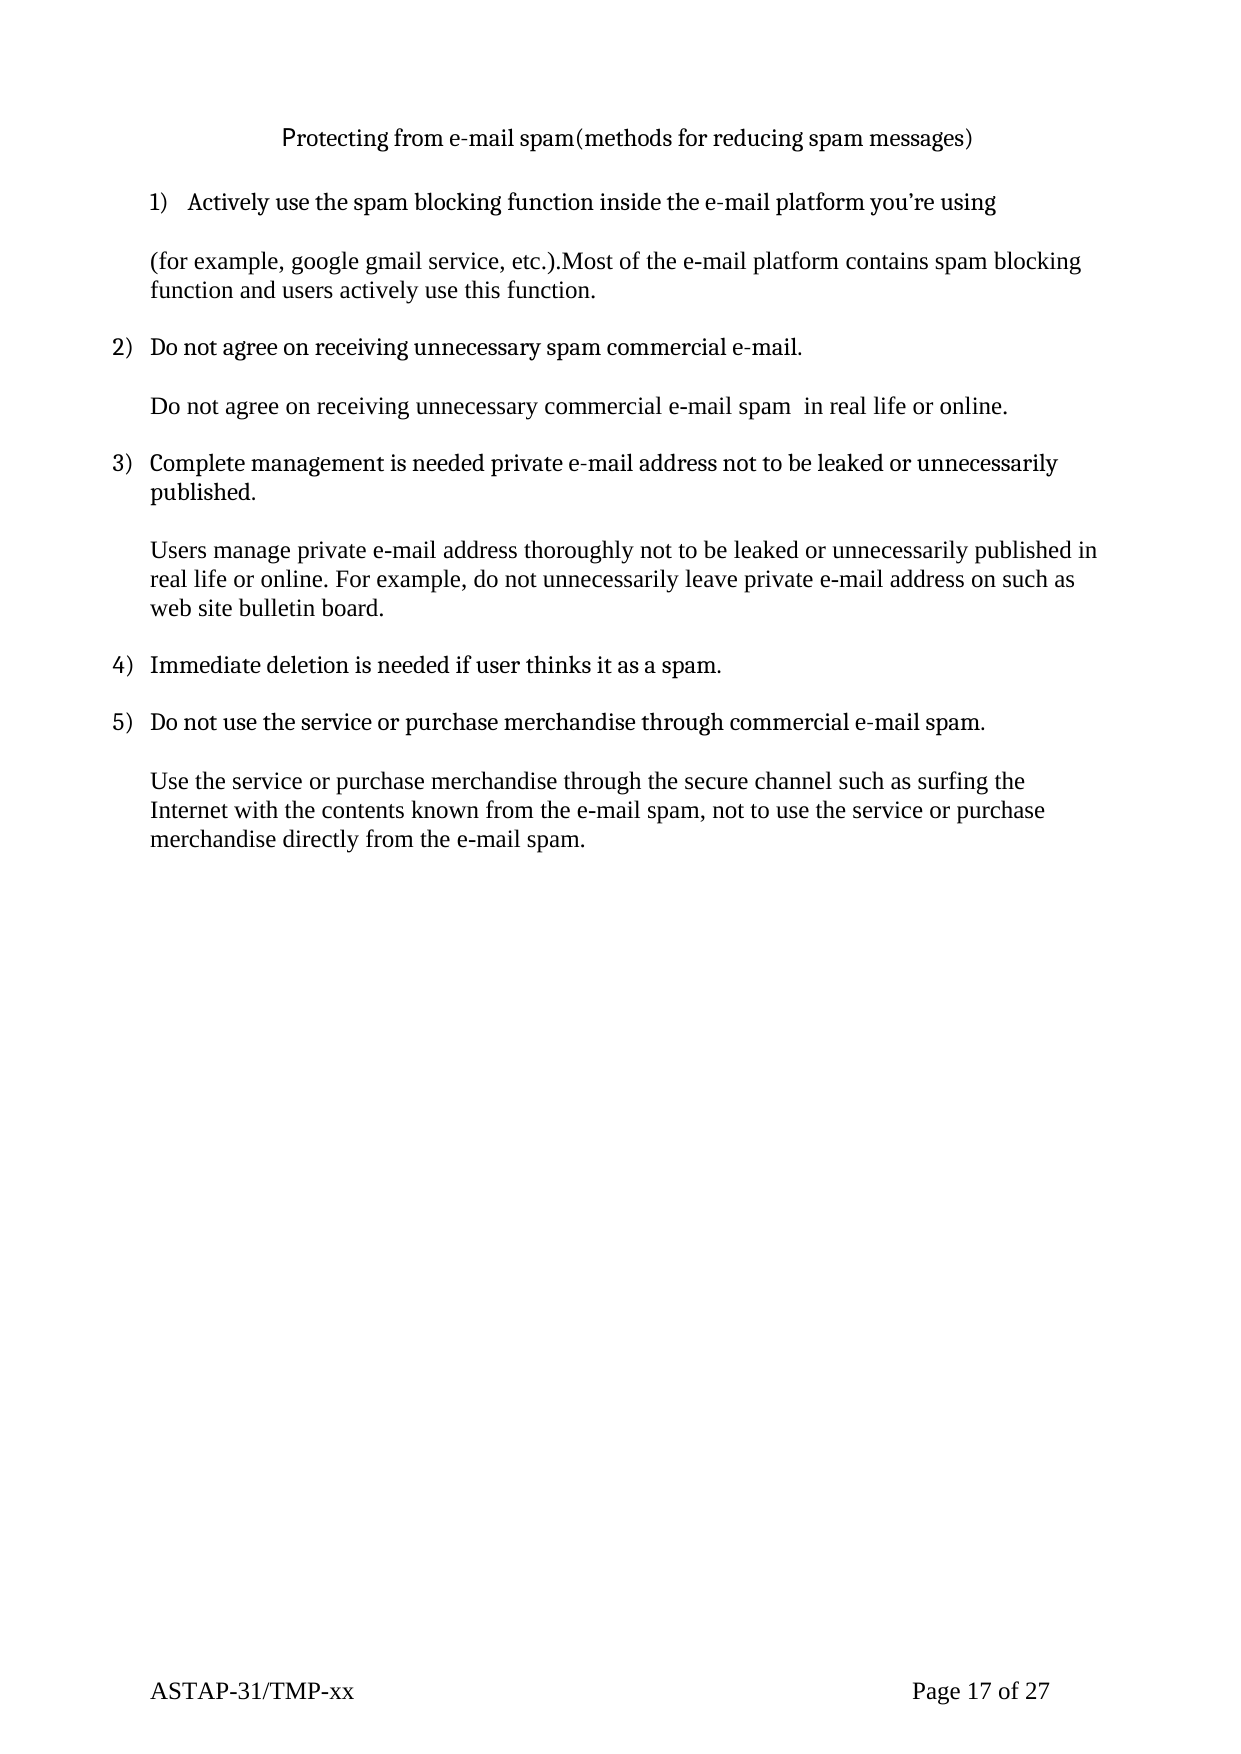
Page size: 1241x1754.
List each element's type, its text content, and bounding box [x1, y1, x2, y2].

text Do not agree on receiving unnecessary commercial e-mail spam in real life or online. [150, 391, 1105, 419]
list Actively use the spam blocking function inside the e-mail platform you’re using [150, 188, 1105, 217]
text (for example, google gmail service, etc.).Most of the e-mail platform contains spam blocking function and users actively use this function. [150, 246, 1105, 304]
text Complete management is needed private e-mail address not to be leaked or unnecessarily published. [112, 449, 1105, 506]
text Do not use the service or purchase merchandise through commercial e-mail spam. [112, 708, 1105, 737]
text Immediate deletion is needed if user thinks it as a spam. [112, 651, 1105, 708]
text Use the service or purchase merchandise through the secure channel such as surfing the Internet with the contents known from the e-mail spam, not to use the service or purchase merchandise directly from the e-mail spam. [150, 766, 1105, 852]
text Users manage private e-mail address thoroughly not to be leaked or unnecessarily published in real life or online. For example, do not unnecessarily leave private e-mail address on such as web site bulletin board. [150, 535, 1105, 622]
text Do not agree on receiving unnecessary spam commercial e-mail. [112, 333, 1105, 362]
text Protecting from e-mail spam(methods for reducing spam messages) [150, 120, 1105, 154]
